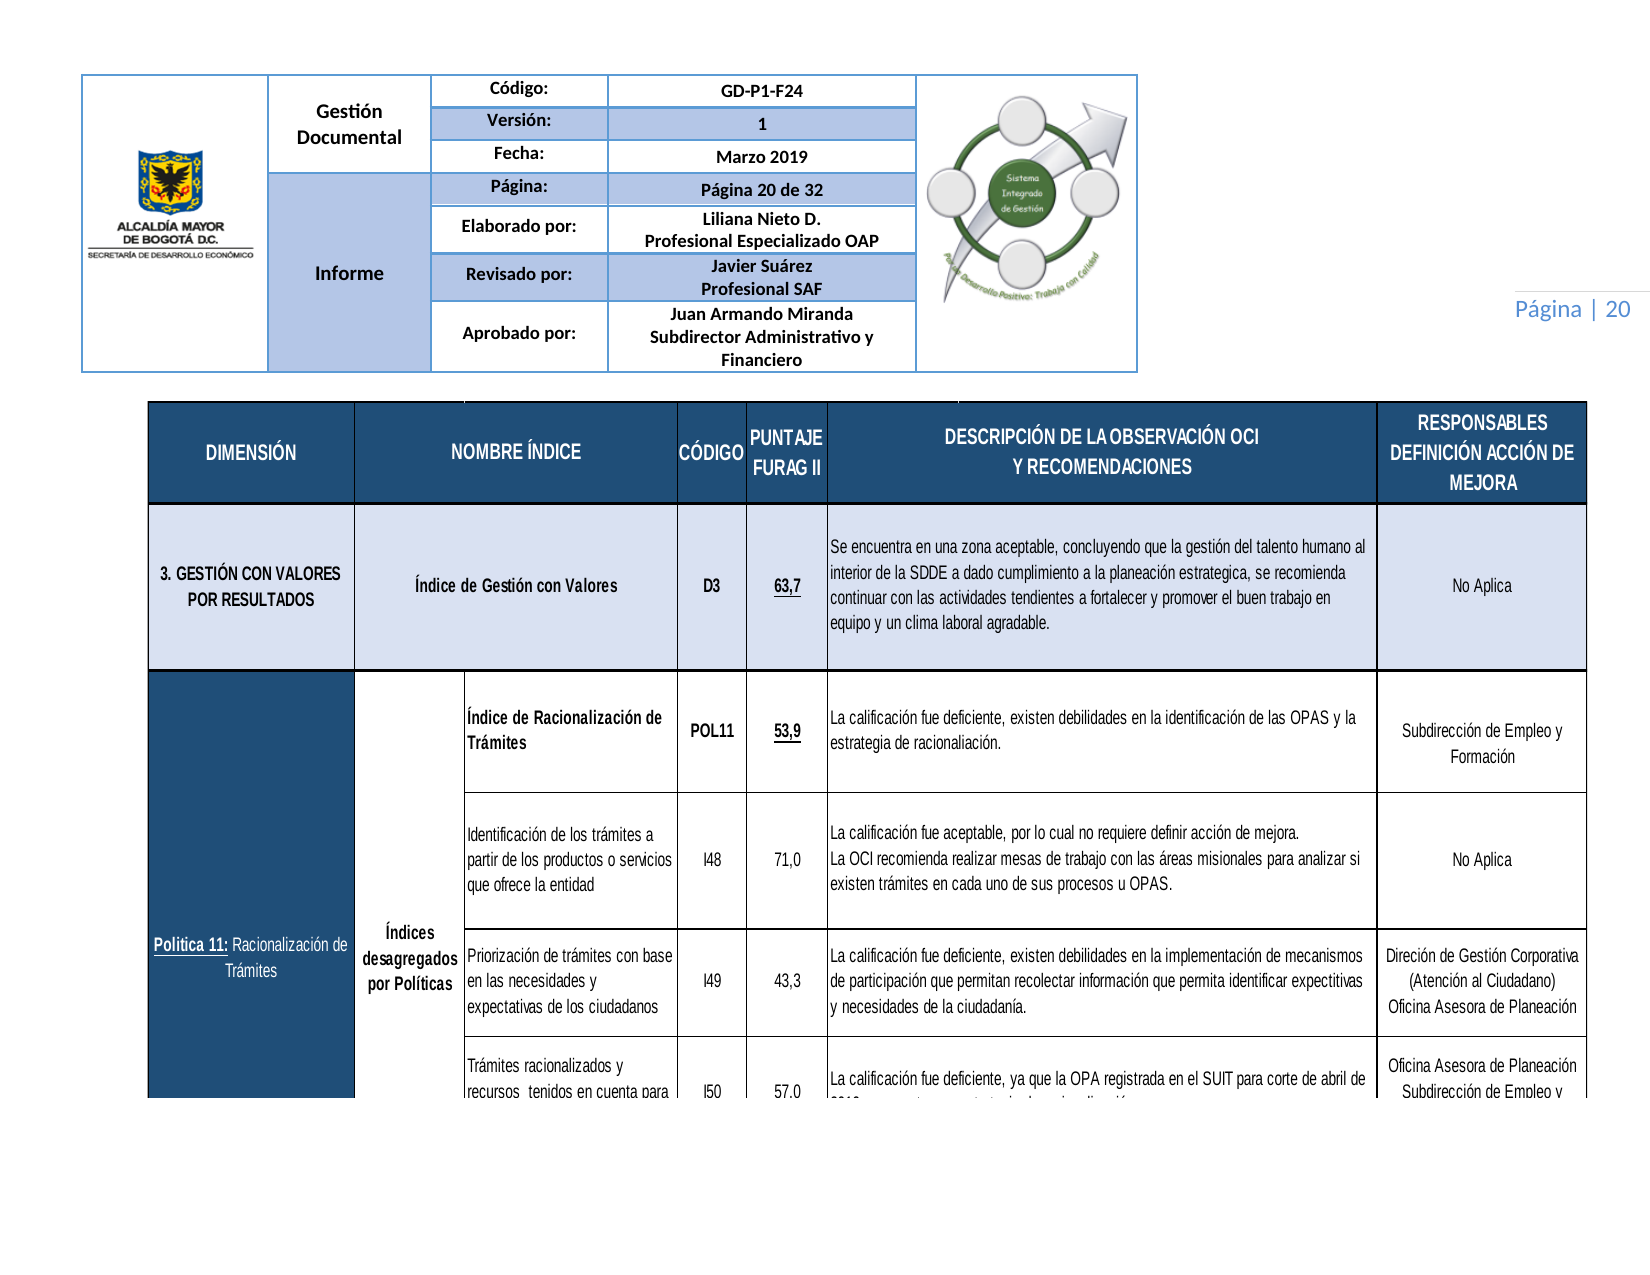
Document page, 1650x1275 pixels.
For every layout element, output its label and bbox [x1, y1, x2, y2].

picture [83, 146, 260, 267]
picture [925, 94, 1129, 304]
